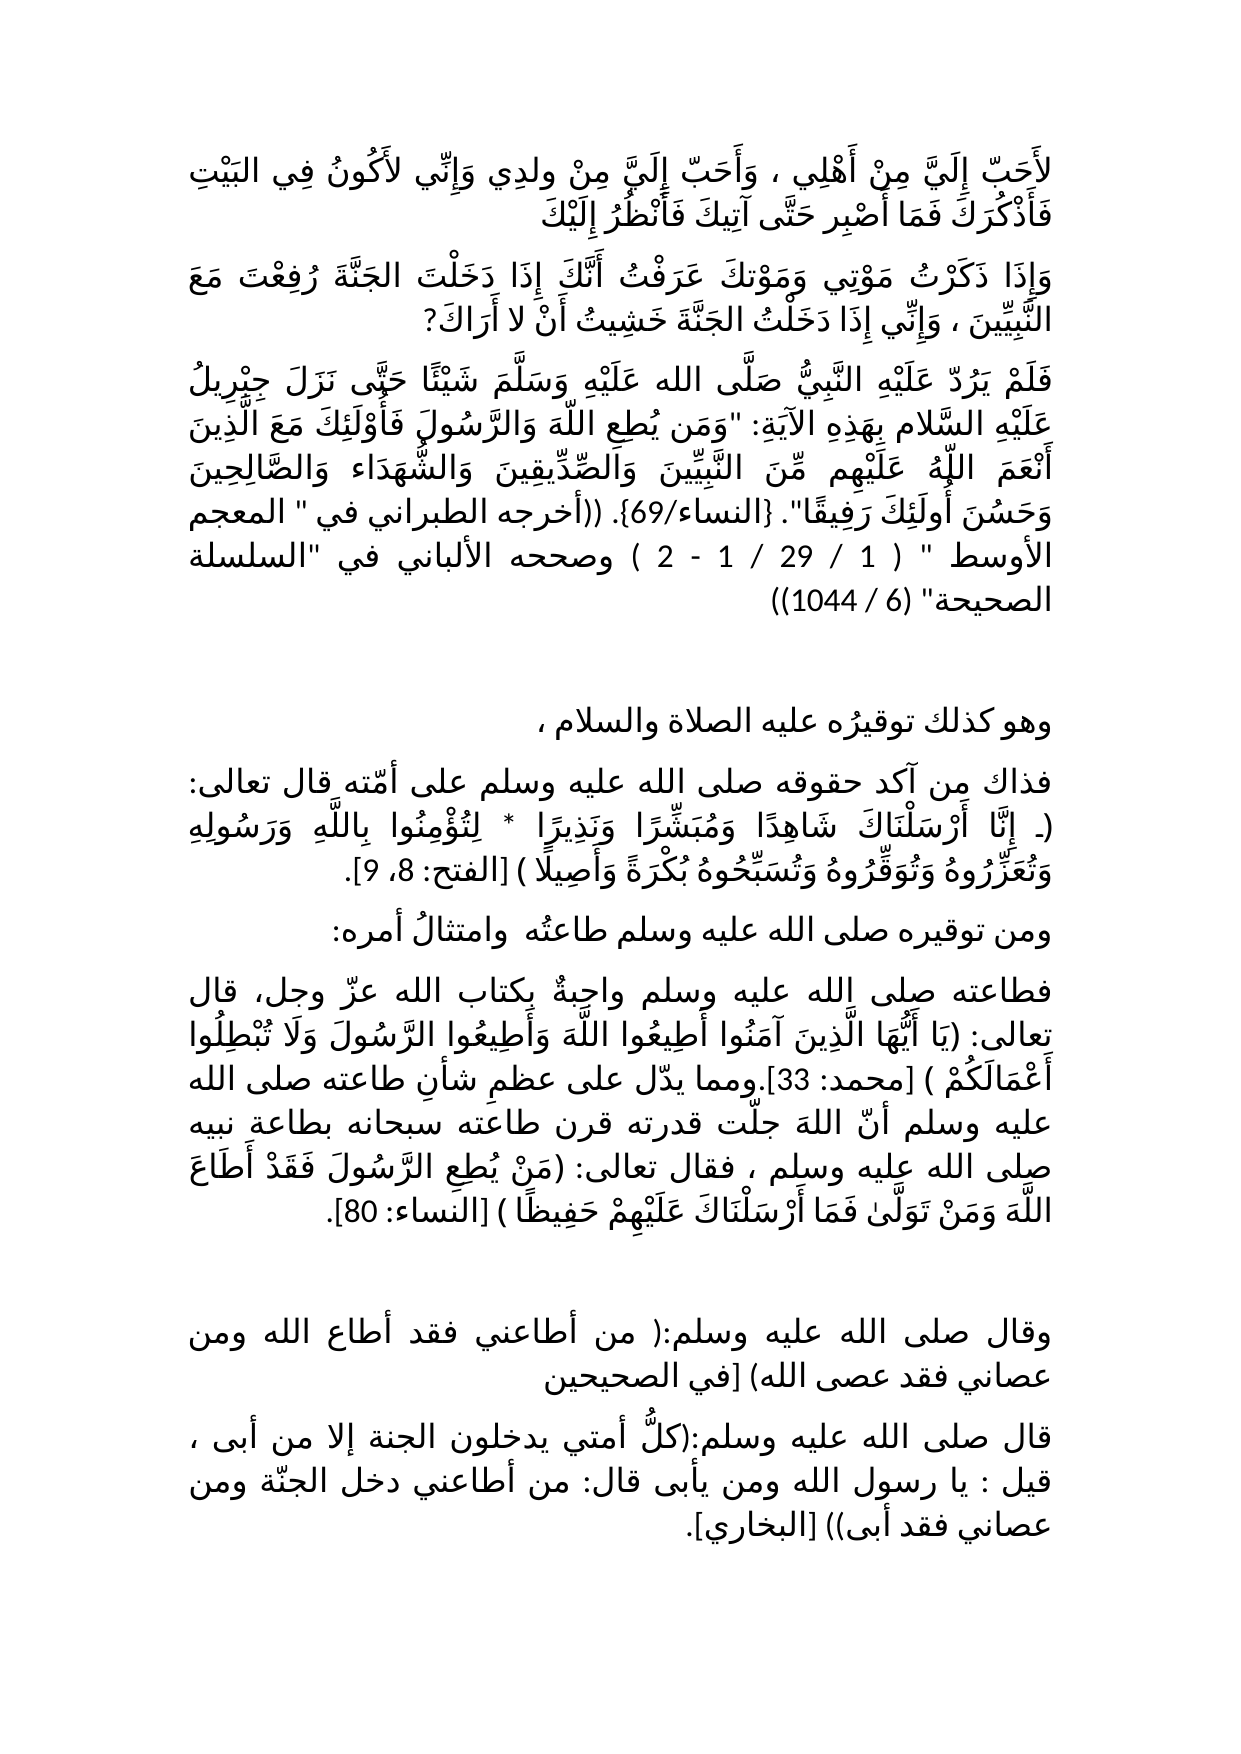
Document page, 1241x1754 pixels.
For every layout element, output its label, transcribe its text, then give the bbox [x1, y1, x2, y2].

text ومن توقيره صلى الله عليه وسلم طاعتُه وامتثالُ أمره: [187, 909, 1053, 950]
text وهو كذلك توقيرُه عليه الصلاة والسلام ، [187, 700, 1053, 741]
text وقال صلى الله عليه وسلم:( من أطاعني فقد أطاع الله ومن عصاني فقد عصى الله) [في الصحيحين [187, 1311, 1053, 1396]
text قال صلى الله عليه وسلم:(كلُّ أمتي يدخلون الجنة إلا من أبى ، قيل : يا رسول الله ومن يأبى قال: من أطاعني دخل الجنّة ومن عصاني فقد أبى)) [البخاري]. [187, 1416, 1053, 1544]
text فطاعته صلى الله عليه وسلم واجبةٌ بكتاب الله عزّ وجل، قال تعالى: ﴿ يَا أَيُّهَا الَّذِينَ آمَنُوا أَطِيعُوا اللَّهَ وَأَطِيعُوا الرَّسُولَ وَلَا تُبْطِلُوا أَعْمَالَكُمْ ﴾ [محمد: 33].ومما يدّل على عظمِ شأنِ طاعته صلى الله عليه وسلم أنّ اللهَ جلّت قدرته قرن طاعته سبحانه بطاعة نبيه صلى الله عليه وسلم ، فقال تعالى: ﴿ مَنْ يُطِعِ الرَّسُولَ فَقَدْ أَطَاعَ اللَّهَ وَمَنْ تَوَلَّىٰ فَمَا أَرْسَلْنَاكَ عَلَيْهِمْ حَفِيظًا ﴾ [النساء: 80]. [187, 970, 1053, 1231]
text فذاك من آكد حقوقه صلى الله عليه وسلم على أمّته قال تعالى: ﴿ إِنَّا أَرْسَلْنَاكَ شَاهِدًا وَمُبَشِّرًا وَنَذِيرًا * لِتُؤْمِنُوا بِاللَّهِ وَرَسُولِهِ وَتُعَزِّرُوهُ وَتُوَقِّرُوهُ وَتُسَبِّحُوهُ بُكْرَةً وَأَصِيلًا ﴾ [الفتح: 8، 9]. [187, 761, 1053, 889]
